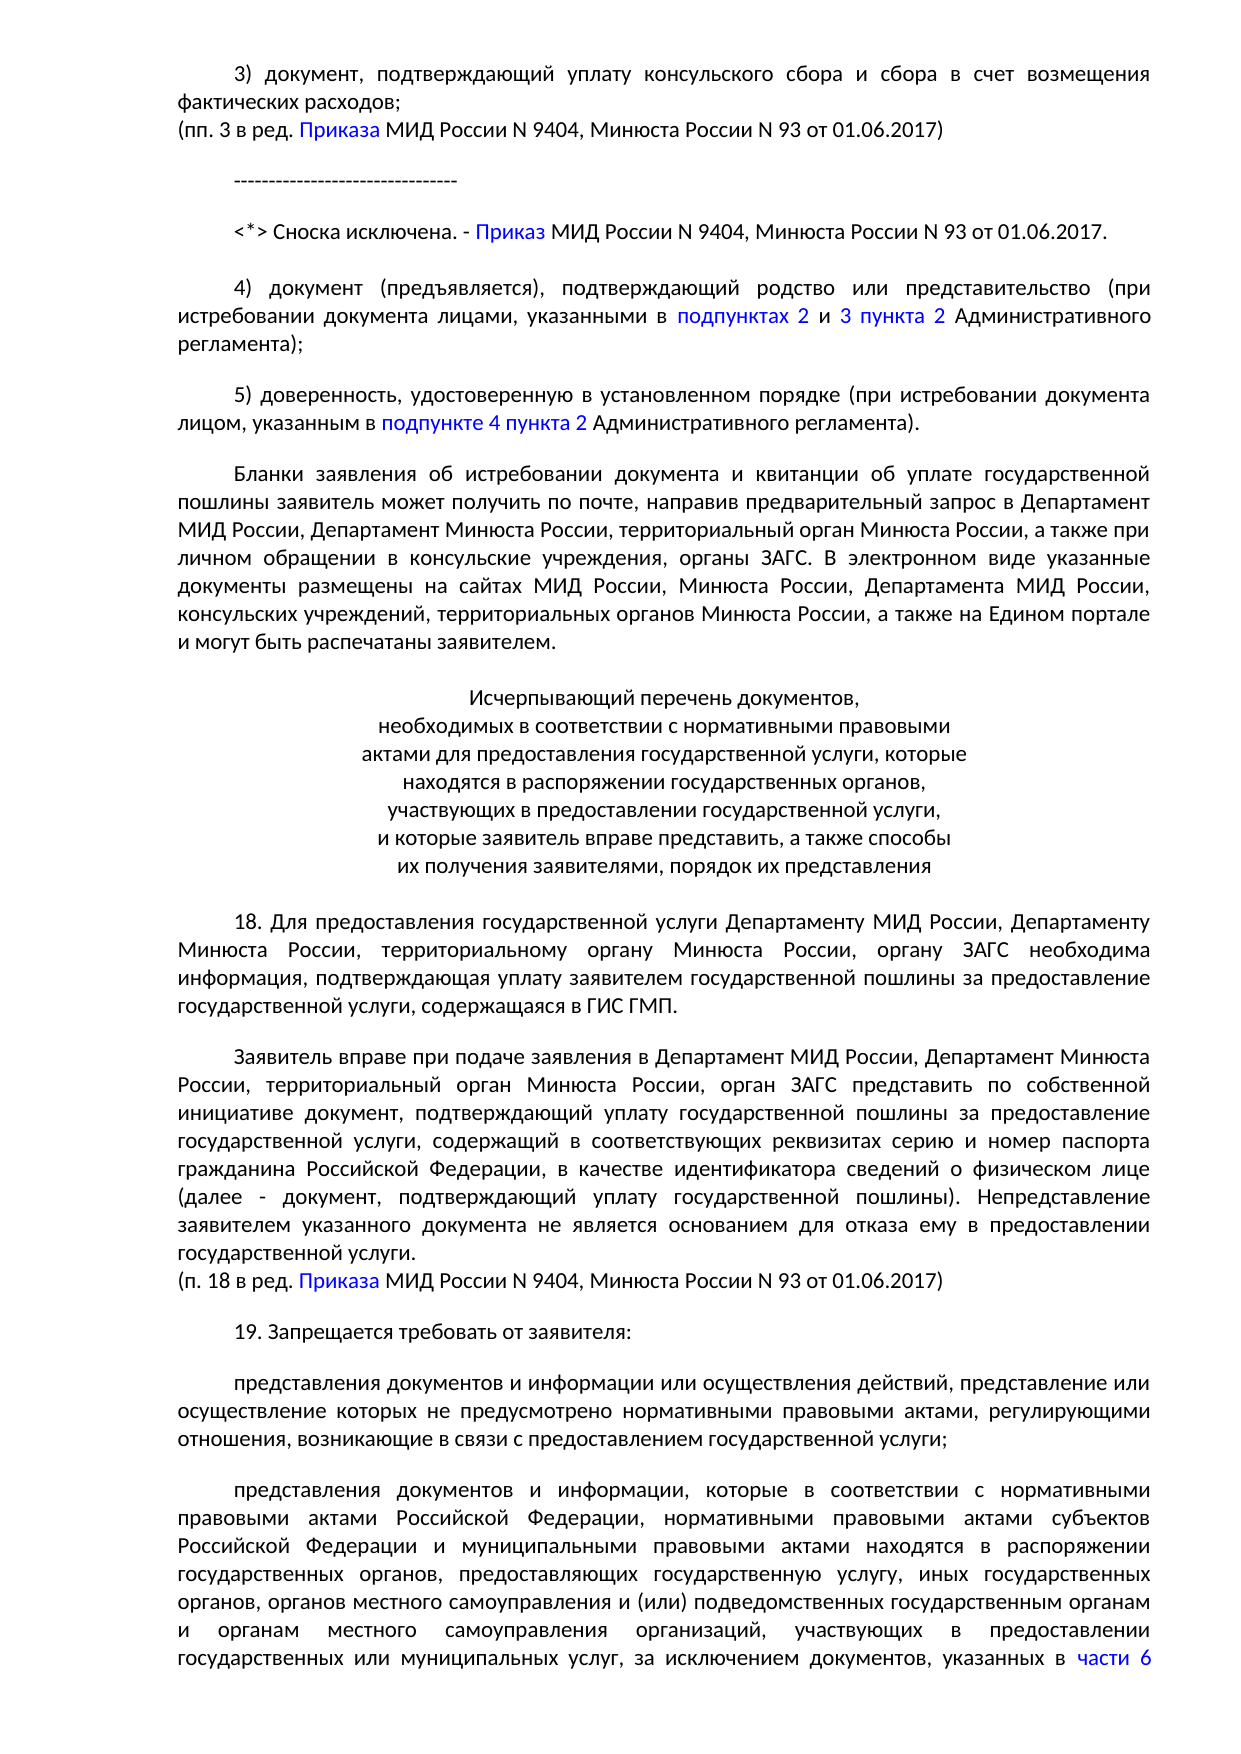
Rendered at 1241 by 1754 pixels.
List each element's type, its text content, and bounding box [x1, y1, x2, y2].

text Исчерпывающий перечень документов, [177, 683, 1152, 711]
text их получения заявителями, порядок их представления [177, 851, 1152, 879]
text (пп. 3 в ред. Приказа МИД России N 9404, Минюста России N 93 от 01.06.2017) [177, 115, 1152, 143]
text 4) документ (предъявляется), подтверждающий родство или представительство (при истребовании документа лицами, указанными в подпунктах 2 и 3 пункта 2 Административного регламента); [177, 273, 1152, 357]
text Заявитель вправе при подаче заявления в Департамент МИД России, Департамент Минюста России, территориальный орган Минюста России, орган ЗАГС представить по собственной инициативе документ, подтверждающий уплату государственной пошлины за предоставление государственной услуги, содержащий в соответствующих реквизитах серию и номер паспорта гражданина Российской Федерации, в качестве идентификатора сведений о физическом лице (далее - документ, подтверждающий уплату государственной пошлины). Непредставление заявителем указанного документа не является основанием для отказа ему в предоставлении государственной услуги. [177, 1042, 1152, 1266]
text 19. Запрещается требовать от заявителя: [177, 1317, 1152, 1345]
text находятся в распоряжении государственных органов, [177, 767, 1152, 795]
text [177, 1475, 1152, 1671]
text актами для предоставления государственной услуги, которые [177, 739, 1152, 767]
text представления документов и информации или осуществления действий, представление или осуществление которых не предусмотрено нормативными правовыми актами, регулирующими отношения, возникающие в связи с предоставлением государственной услуги; [177, 1368, 1152, 1452]
text 18. Для предоставления государственной услуги Департаменту МИД России, Департаменту Минюста России, территориальному органу Минюста России, органу ЗАГС необходима информация, подтверждающая уплату заявителем государственной пошлины за предоставление государственной услуги, содержащаяся в ГИС ГМП. [177, 907, 1152, 1019]
text <*> Сноска исключена. - Приказ МИД России N 9404, Минюста России N 93 от 01.06.2017. [177, 217, 1152, 245]
text Бланки заявления об истребовании документа и квитанции об уплате государственной пошлины заявитель может получить по почте, направив предварительный запрос в Департамент МИД России, Департамент Минюста России, территориальный орган Минюста России, а также при личном обращении в консульские учреждения, органы ЗАГС. В электронном виде указанные документы размещены на сайтах МИД России, Минюста России, Департамента МИД России, консульских учреждений, территориальных органов Минюста России, а также на Едином портале и могут быть распечатаны заявителем. [177, 459, 1152, 655]
text участвующих в предоставлении государственной услуги, [177, 795, 1152, 823]
text необходимых в соответствии с нормативными правовыми [177, 711, 1152, 739]
text -------------------------------- [177, 166, 1152, 194]
text 3) документ, подтверждающий уплату консульского сбора и сбора в счет возмещения фактических расходов; [177, 59, 1152, 115]
text и которые заявитель вправе представить, а также способы [177, 823, 1152, 851]
text (п. 18 в ред. Приказа МИД России N 9404, Минюста России N 93 от 01.06.2017) [177, 1266, 1152, 1294]
